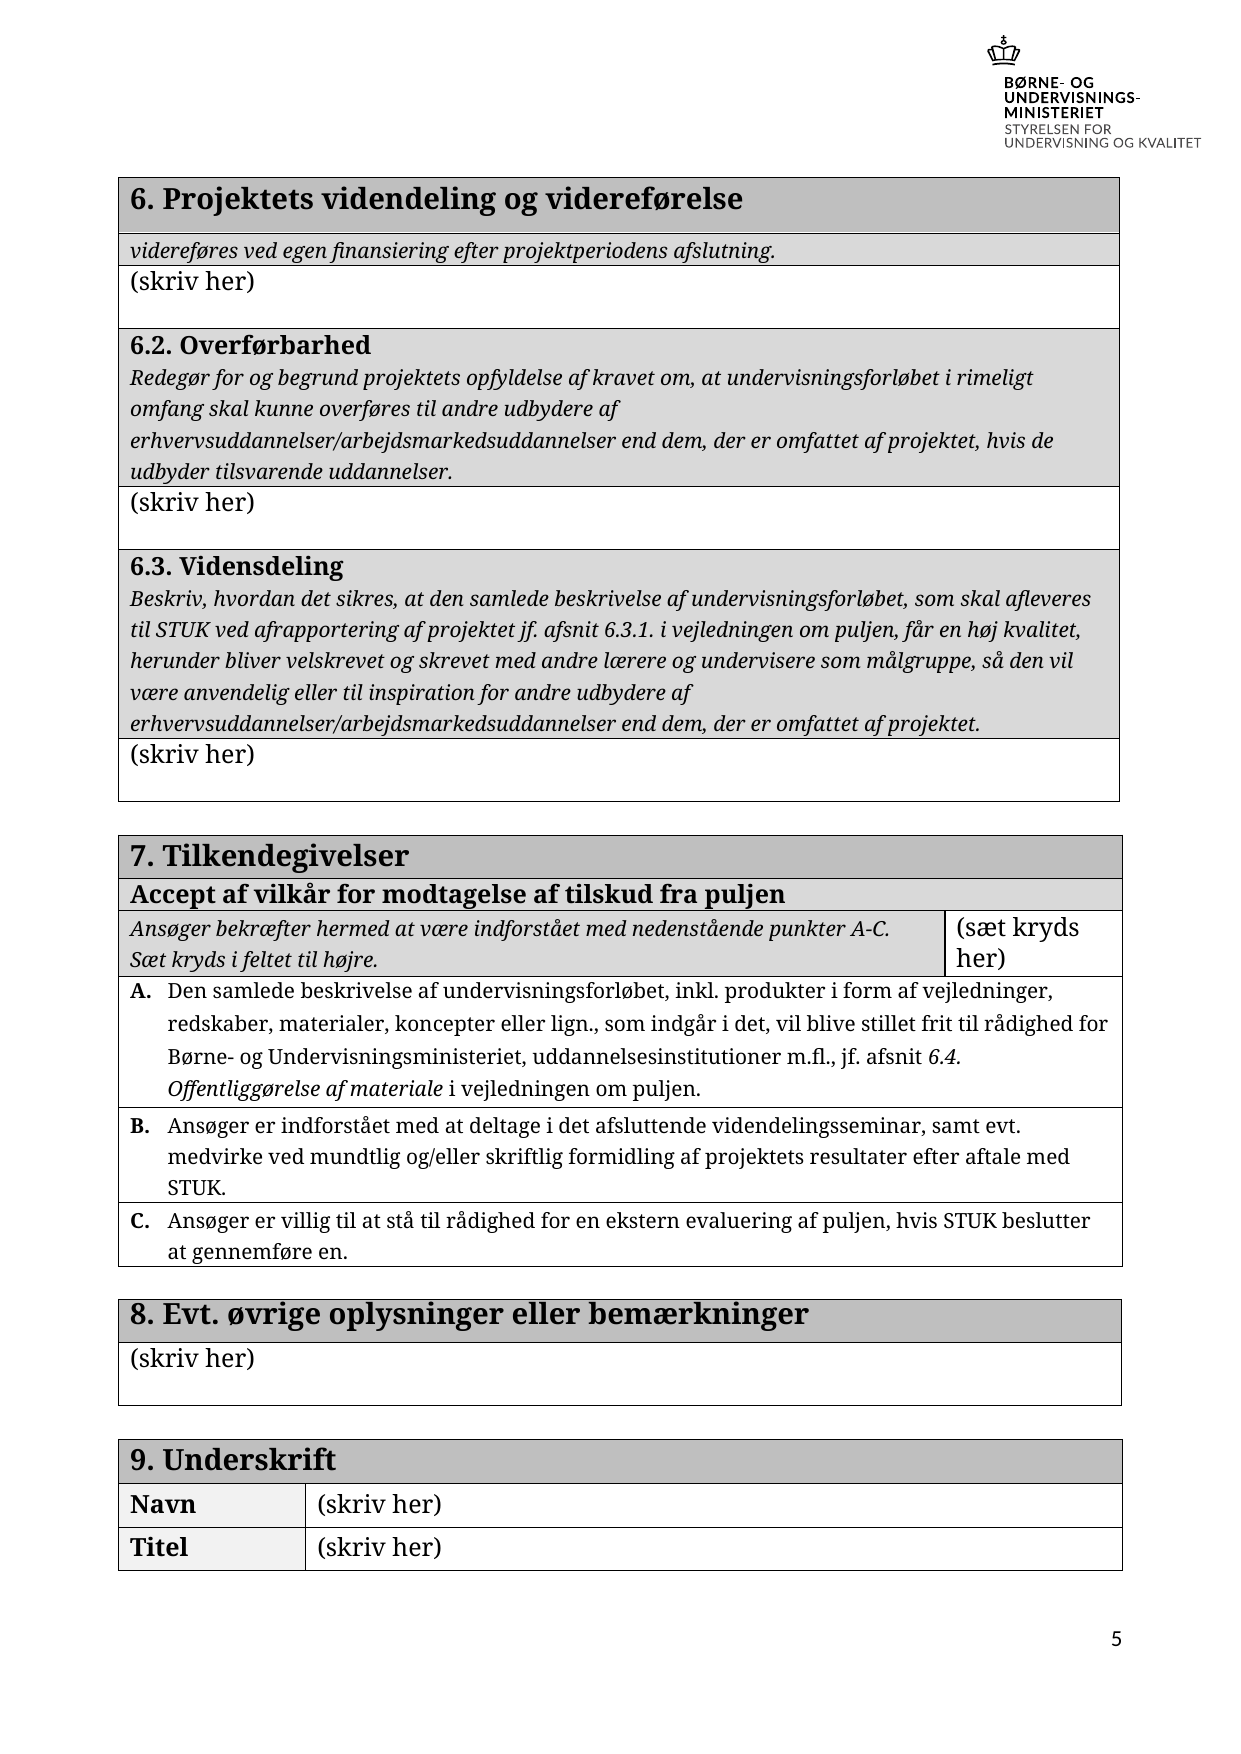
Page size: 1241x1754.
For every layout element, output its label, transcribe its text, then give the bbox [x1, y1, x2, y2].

table_cell Navn [119, 1484, 305, 1527]
table_header 8. Evt. øvrige oplysninger eller bemærkninger [119, 1300, 1121, 1342]
table_header 9. Underskrift [119, 1440, 1122, 1483]
table_cell Ansøger er villig til at stå til rådighed for en ekstern evaluering af puljen, hvis STUK beslutter at gennemføre en. [119, 1203, 1122, 1266]
table_header 7. Tilkendegivelser [119, 836, 1122, 878]
table_cell Titel [119, 1528, 305, 1570]
table_cell (sæt kryds her) [946, 911, 1122, 976]
table_cell 6.2. Overførbarhed Redegør for og begrund projektets opfyldelse af kravet om, at undervisningsforløbet i rimeligt omfang skal kunne overføres til andre udbydere af erhvervsuddannelser/arbejdsmarkedsuddannelser end dem, der er omfattet af projektet, hvis de udbyder tilsvarende uddannelser. [119, 329, 1119, 486]
table_cell (skriv her) [119, 266, 1119, 328]
table_cell Accept af vilkår for modtagelse af tilskud fra puljen [119, 879, 1122, 910]
table_header 6. Projektets videndeling og videreførelse [119, 178, 1119, 232]
table_cell (skriv her) [306, 1484, 1122, 1527]
table_cell (skriv her) [306, 1528, 1122, 1570]
table_cell (skriv her) [119, 739, 1119, 801]
table_cell Den samlede beskrivelse af undervisningsforløbet, inkl. produkter i form af vejledninger, redskaber, materialer, koncepter eller lign., som indgår i det, vil blive stillet frit til rådighed for Børne- og Undervisningsministeriet, uddannelsesinstitutioner m.fl., jf. afsnit 6.4. Offentliggørelse af materiale i vejledningen om puljen. [119, 977, 1122, 1107]
table_cell Ansøger er indforstået med at deltage i det afsluttende videndelingsseminar, samt evt. medvirke ved mundtlig og/eller skriftlig formidling af projektets resultater efter aftale med STUK. [119, 1108, 1122, 1202]
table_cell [119, 234, 1119, 265]
table_cell (skriv her) [119, 1343, 1121, 1405]
table_cell Ansøger bekræfter hermed at være indforstået med nedenstående punkter A-C. Sæt kryds i feltet til højre. [119, 911, 944, 976]
table_cell (skriv her) [119, 487, 1119, 549]
table_cell 6.3. Vidensdeling Beskriv, hvordan det sikres, at den samlede beskrivelse af undervisningsforløbet, som skal afleveres til STUK ved afrapportering af projektet jf. afsnit 6.3.1. i vejledningen om puljen, får en høj kvalitet, herunder bliver velskrevet og skrevet med andre lærere og undervisere som målgruppe, så den vil være anvendelig eller til inspiration for andre udbydere af erhvervsuddannelser/arbejdsmarkedsuddannelser end dem, der er omfattet af projektet. [119, 550, 1119, 738]
